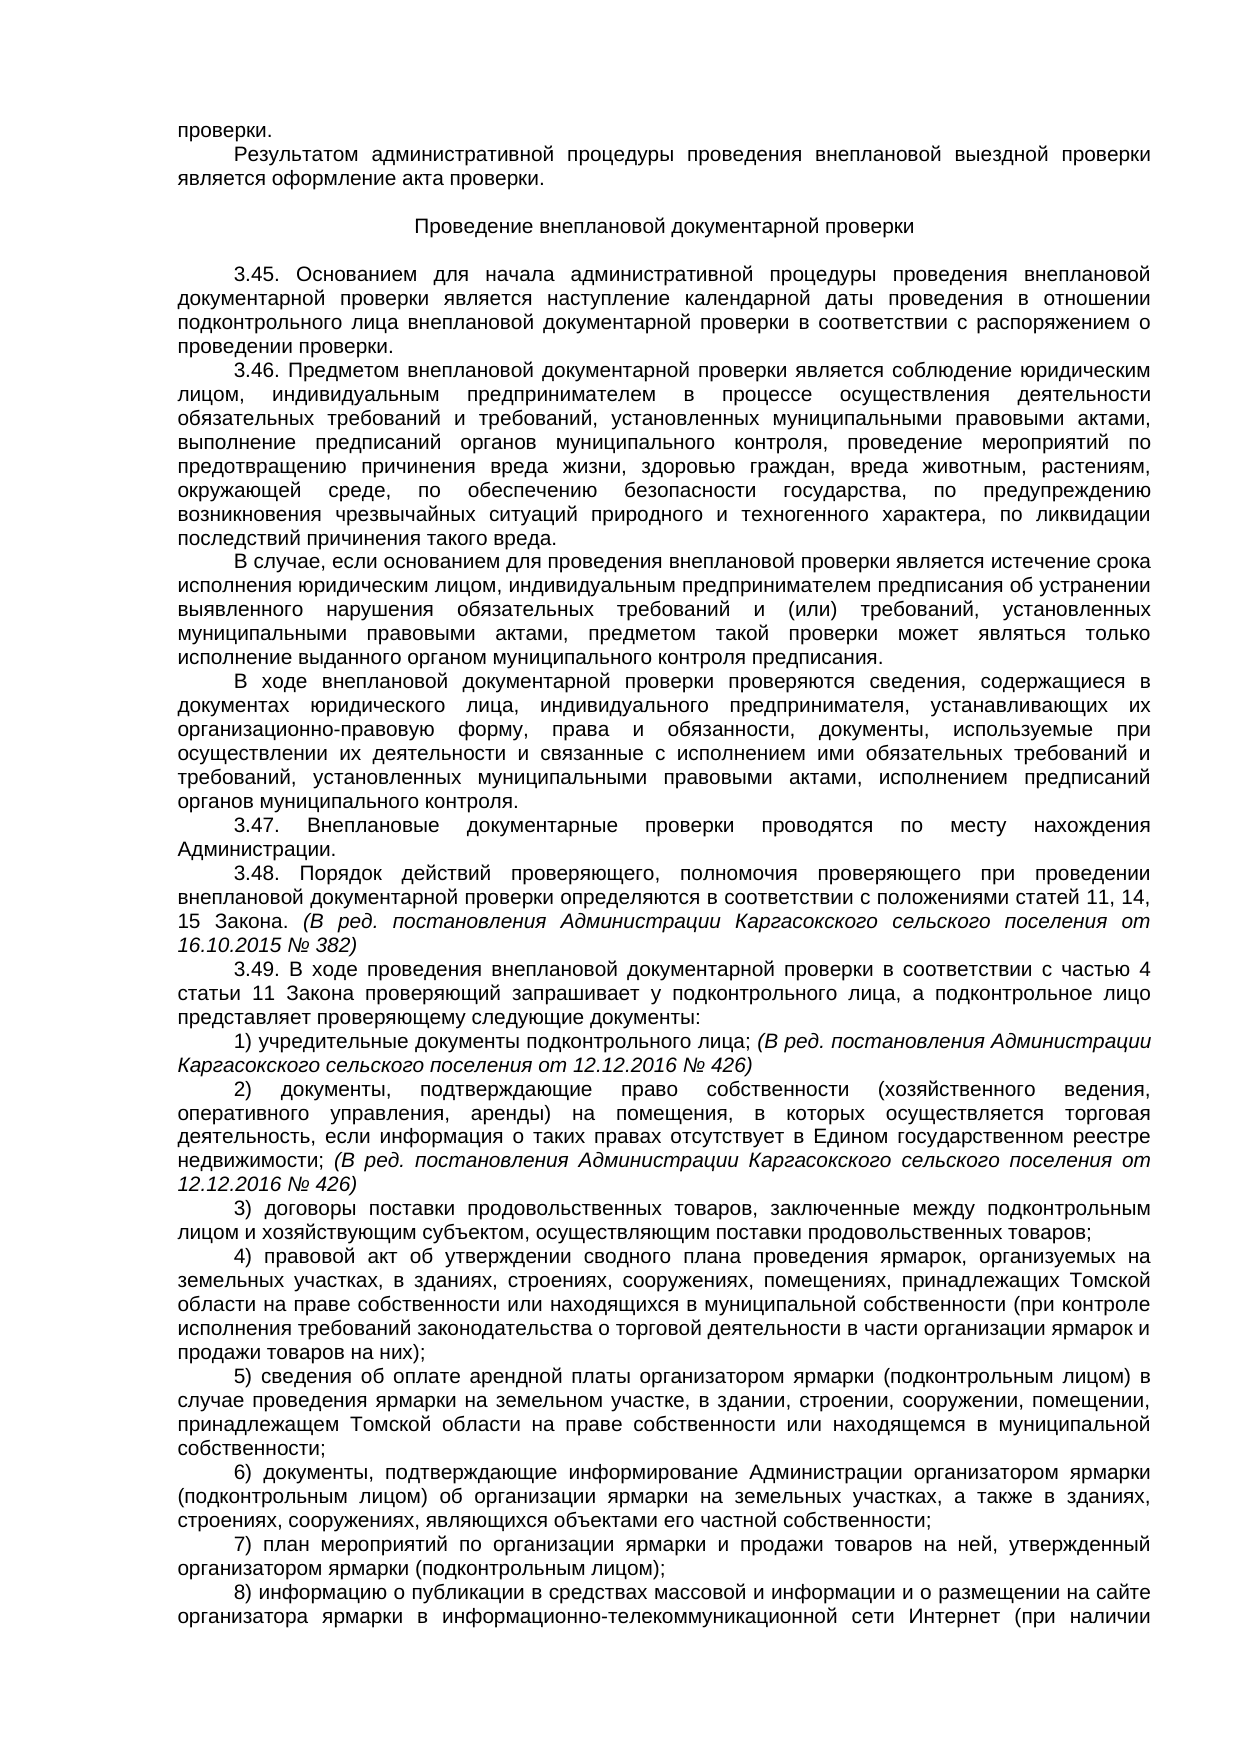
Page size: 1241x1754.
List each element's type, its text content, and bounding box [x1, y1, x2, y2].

text 2) документы, подтверждающие право собственности (хозяйственного ведения, оперативного управления, аренды) на помещения, в которых осуществляется торговая деятельность, если информация о таких правах отсутствует в Едином государственном реестре недвижимости; (В ред. постановления Администрации Каргасокского сельского поселения от 12.12.2016 № 426) [177, 1076, 1152, 1196]
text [177, 118, 1152, 142]
text 3.45. Основанием для начала административной процедуры проведения внеплановой документарной проверки является наступление календарной даты проведения в отношении подконтрольного лица внеплановой документарной проверки в соответствии с распоряжением о проведении проверки. [177, 262, 1152, 358]
text В ходе внеплановой документарной проверки проверяются сведения, содержащиеся в документах юридического лица, индивидуального предпринимателя, устанавливающих их организационно-правовую форму, права и обязанности, документы, используемые при осуществлении их деятельности и связанные с исполнением ими обязательных требований и требований, установленных муниципальными правовыми актами, исполнением предписаний органов муниципального контроля. [177, 669, 1152, 813]
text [177, 1579, 1152, 1627]
text 3.48. Порядок действий проверяющего, полномочия проверяющего при проведении внеплановой документарной проверки определяются в соответствии с положениями статей 11, 14, 15 Закона. (В ред. постановления Администрации Каргасокского сельского поселения от 16.10.2015 № 382) [177, 861, 1152, 957]
text 4) правовой акт об утверждении сводного плана проведения ярмарок, организуемых на земельных участках, в зданиях, строениях, сооружениях, помещениях, принадлежащих Томской области на праве собственности или находящихся в муниципальной собственности (при контроле исполнения требований законодательства о торговой деятельности в части организации ярмарок и продажи товаров на них); [177, 1244, 1152, 1364]
text 3.49. В ходе проведения внеплановой документарной проверки в соответствии с частью 4 статьи 11 Закона проверяющий запрашивает у подконтрольного лица, а подконтрольное лицо представляет проверяющему следующие документы: [177, 957, 1152, 1028]
text 3.46. Предметом внеплановой документарной проверки является соблюдение юридическим лицом, индивидуальным предпринимателем в процессе осуществления деятельности обязательных требований и требований, установленных муниципальными правовыми актами, выполнение предписаний органов муниципального контроля, проведение мероприятий по предотвращению причинения вреда жизни, здоровью граждан, вреда животным, растениям, окружающей среде, по обеспечению безопасности государства, по предупреждению возникновения чрезвычайных ситуаций природного и техногенного характера, по ликвидации последствий причинения такого вреда. [177, 358, 1152, 549]
text 5) сведения об оплате арендной платы организатором ярмарки (подконтрольным лицом) в случае проведения ярмарки на земельном участке, в здании, строении, сооружении, помещении, принадлежащем Томской области на праве собственности или находящемся в муниципальной собственности; [177, 1364, 1152, 1460]
text 1) учредительные документы подконтрольного лица; (В ред. постановления Администрации Каргасокского сельского поселения от 12.12.2016 № 426) [177, 1028, 1152, 1076]
text 6) документы, подтверждающие информирование Администрации организатором ярмарки (подконтрольным лицом) об организации ярмарки на земельных участках, а также в зданиях, строениях, сооружениях, являющихся объектами его частной собственности; [177, 1460, 1152, 1532]
text Результатом административной процедуры проведения внеплановой выездной проверки является оформление акта проверки. [177, 142, 1152, 190]
text В случае, если основанием для проведения внеплановой проверки является истечение срока исполнения юридическим лицом, индивидуальным предпринимателем предписания об устранении выявленного нарушения обязательных требований и (или) требований, установленных муниципальными правовыми актами, предметом такой проверки может являться только исполнение выданного органом муниципального контроля предписания. [177, 549, 1152, 669]
text 3) договоры поставки продовольственных товаров, заключенные между подконтрольным лицом и хозяйствующим субъектом, осуществляющим поставки продовольственных товаров; [177, 1196, 1152, 1244]
text Проведение внеплановой документарной проверки [177, 214, 1152, 238]
text 3.47. Внеплановые документарные проверки проводятся по месту нахождения Администрации. [177, 813, 1152, 861]
text 7) план мероприятий по организации ярмарки и продажи товаров на ней, утвержденный организатором ярмарки (подконтрольным лицом); [177, 1532, 1152, 1579]
